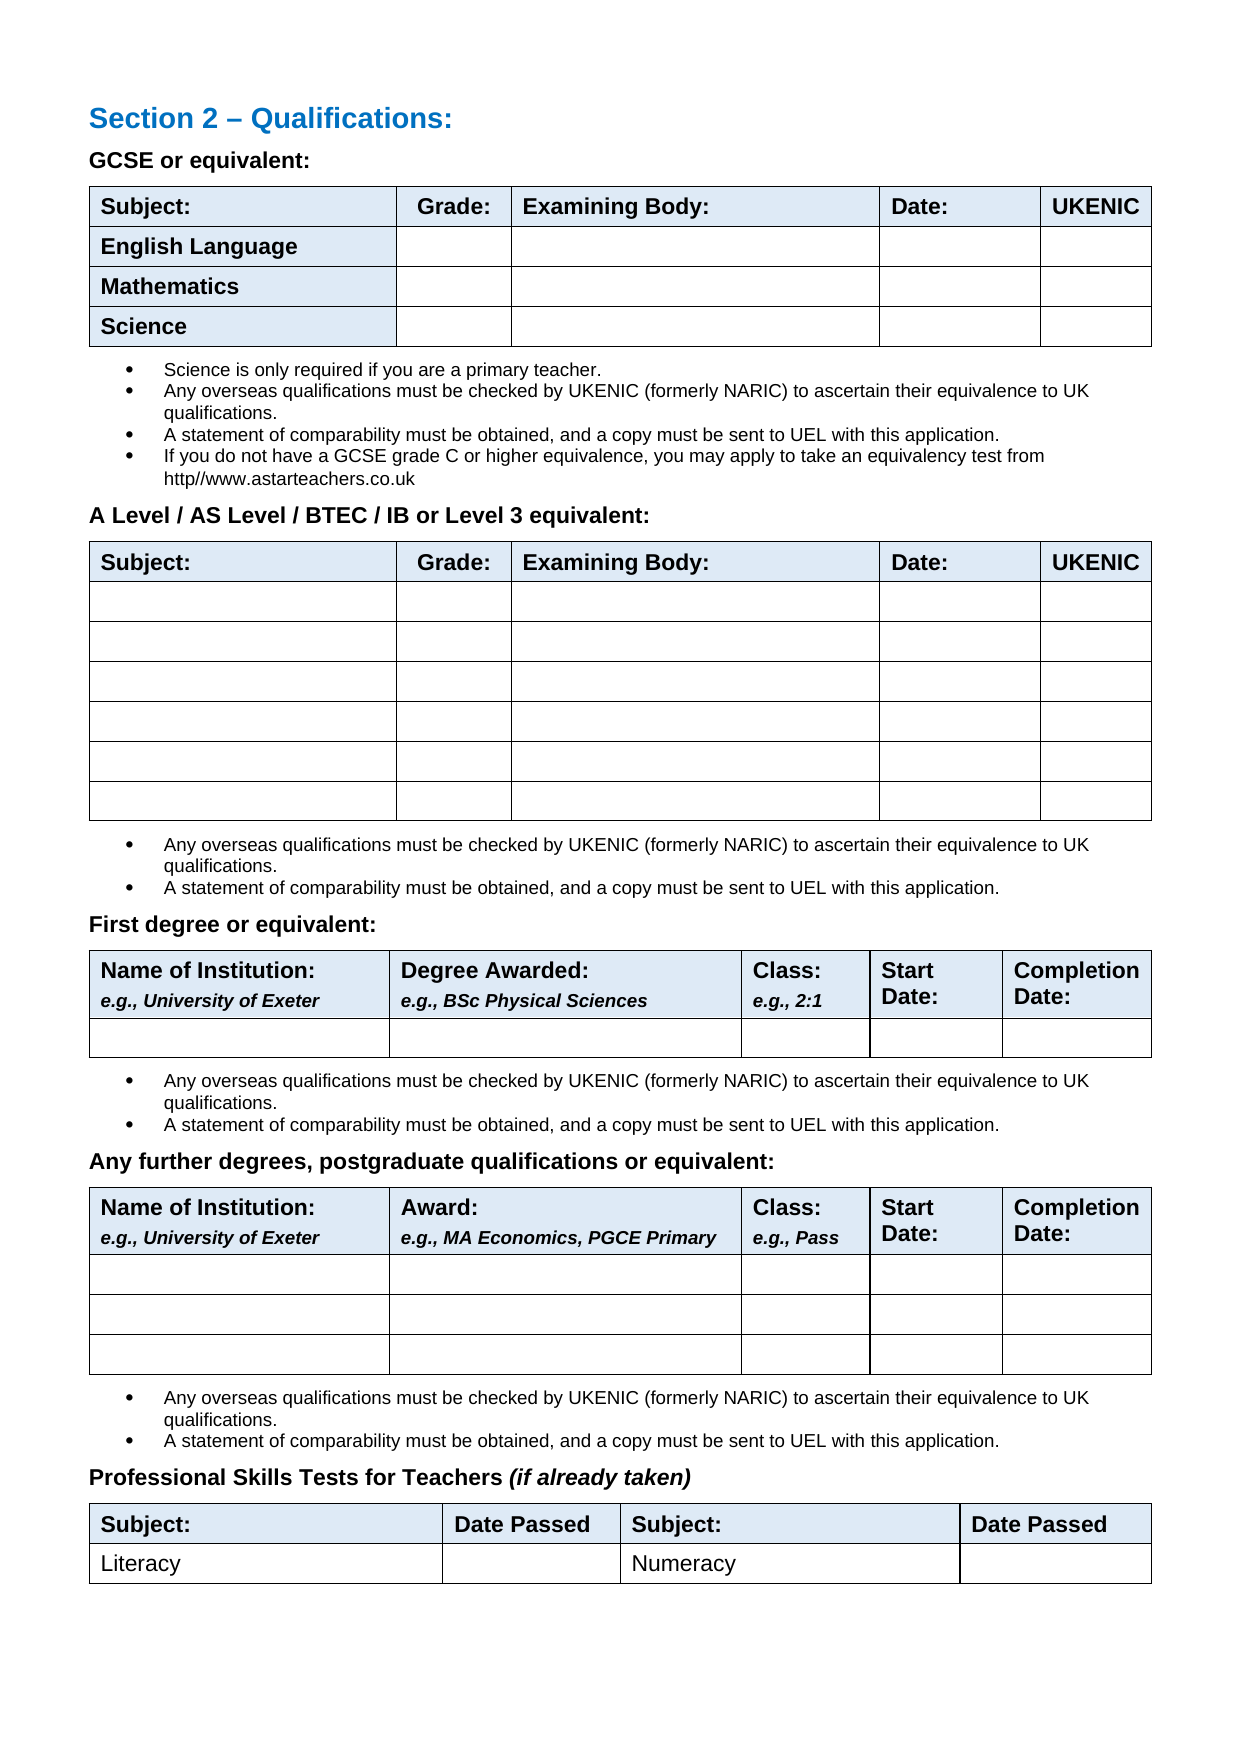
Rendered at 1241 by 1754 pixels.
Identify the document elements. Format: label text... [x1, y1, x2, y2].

table_cell [1041, 227, 1151, 266]
table_cell Numeracy [621, 1544, 959, 1583]
text A Level / AS Level / BTEC / IB or Level 3 equivalent: [89, 502, 1152, 529]
table_cell [871, 1295, 1002, 1334]
table_header Start Date: [871, 951, 1002, 1017]
table_cell [1041, 742, 1151, 781]
table_cell [397, 782, 511, 820]
table_cell [90, 582, 396, 621]
table_header Grade: [397, 187, 511, 226]
table_cell [742, 1295, 869, 1334]
table_cell [390, 1335, 741, 1374]
list Any overseas qualifications must be checked by UKENIC (formerly NARIC) to ascertain their equivalence to UK qualifications. [126, 380, 1152, 423]
table_cell [390, 1255, 741, 1294]
table_cell [90, 782, 396, 820]
table_cell [512, 622, 879, 661]
table_cell Science [90, 307, 396, 346]
table_header Grade: [397, 542, 511, 581]
table_cell [1041, 662, 1151, 701]
list Any overseas qualifications must be checked by UKENIC (formerly NARIC) to ascertain their equivalence to UK qualifications. [126, 1387, 1152, 1430]
table_cell [90, 1019, 389, 1057]
table_cell [397, 742, 511, 781]
table_cell [397, 267, 511, 306]
table_cell [1041, 582, 1151, 621]
table_cell [397, 227, 511, 266]
table_cell [1003, 1019, 1151, 1057]
text Any further degrees, postgraduate qualifications or equivalent: [89, 1148, 1152, 1174]
table_cell [90, 1335, 389, 1374]
table_cell [880, 582, 1040, 621]
table_cell [90, 622, 396, 661]
table_cell [742, 1335, 869, 1374]
table_header Subject: [90, 542, 396, 581]
table_cell [742, 1019, 869, 1057]
table_header Start Date: [871, 1188, 1002, 1254]
table_header Subject: [621, 1504, 959, 1543]
table_cell [880, 307, 1040, 346]
list A statement of comparability must be obtained, and a copy must be sent to UEL with this application. [126, 1113, 1152, 1135]
table_cell [871, 1019, 1002, 1057]
table_cell Mathematics [90, 267, 396, 306]
list Any overseas qualifications must be checked by UKENIC (formerly NARIC) to ascertain their equivalence to UK qualifications. [126, 1070, 1152, 1113]
table_cell [512, 742, 879, 781]
table_cell [512, 267, 879, 306]
table_cell [512, 307, 879, 346]
text GCSE or equivalent: [89, 147, 1152, 173]
table_header Completion Date: [1003, 1188, 1151, 1254]
table_cell [512, 662, 879, 701]
table_cell [880, 702, 1040, 741]
table_cell Literacy [90, 1544, 442, 1583]
table_header Date Passed [961, 1504, 1151, 1543]
table_cell [1041, 702, 1151, 741]
table_cell [90, 1295, 389, 1334]
list A statement of comparability must be obtained, and a copy must be sent to UEL with this application. [126, 423, 1152, 445]
table_cell [961, 1544, 1151, 1583]
table_cell [880, 782, 1040, 820]
table_cell [1041, 307, 1151, 346]
table_header Degree Awarded: e.g., BSc Physical Sciences [390, 951, 741, 1017]
table_cell [871, 1335, 1002, 1374]
table_header Name of Institution: e.g., University of Exeter [90, 951, 389, 1017]
table_cell English Language [90, 227, 396, 266]
table_header Examining Body: [512, 542, 879, 581]
table_header Subject: [90, 187, 396, 226]
table_header Date: [880, 542, 1040, 581]
table_header Date Passed [443, 1504, 620, 1543]
table_cell [397, 702, 511, 741]
table_cell [512, 702, 879, 741]
list Science is only required if you are a primary teacher. [126, 359, 1152, 380]
list If you do not have a GCSE grade C or higher equivalence, you may apply to take an equivalency test from http//www.astarteachers.co.uk [126, 445, 1152, 490]
table_cell [880, 662, 1040, 701]
text First degree or equivalent: [89, 911, 1152, 937]
table_cell [390, 1019, 741, 1057]
table_cell [90, 662, 396, 701]
table_cell [90, 742, 396, 781]
table_header Class: e.g., Pass [742, 1188, 869, 1254]
table_cell [512, 582, 879, 621]
table_header Name of Institution: e.g., University of Exeter [90, 1188, 389, 1254]
table_cell [512, 782, 879, 820]
table_cell [390, 1295, 741, 1334]
table_header UKENIC [1041, 542, 1151, 581]
table_cell [512, 227, 879, 266]
table_cell [1003, 1335, 1151, 1374]
table_header UKENIC [1041, 187, 1151, 226]
table_header Subject: [90, 1504, 442, 1543]
table_header Examining Body: [512, 187, 879, 226]
table_header Date: [880, 187, 1040, 226]
table_cell [1041, 622, 1151, 661]
table_cell [1003, 1295, 1151, 1334]
table_cell [90, 1255, 389, 1294]
list A statement of comparability must be obtained, and a copy must be sent to UEL with this application. [126, 1430, 1152, 1452]
table_cell [880, 622, 1040, 661]
table_cell [443, 1544, 620, 1583]
table_cell [1003, 1255, 1151, 1294]
table_cell [90, 702, 396, 741]
text Professional Skills Tests for Teachers (if already taken) [89, 1464, 1152, 1491]
table_cell [871, 1255, 1002, 1294]
text Section 2 – Qualifications: [89, 101, 1152, 135]
table_cell [397, 662, 511, 701]
table_header Class: e.g., 2:1 [742, 951, 869, 1017]
table_header Award: e.g., MA Economics, PGCE Primary [390, 1188, 741, 1254]
table_cell [880, 742, 1040, 781]
table_header Completion Date: [1003, 951, 1151, 1017]
table_cell [397, 582, 511, 621]
table_cell [397, 307, 511, 346]
list Any overseas qualifications must be checked by UKENIC (formerly NARIC) to ascertain their equivalence to UK qualifications. [126, 833, 1152, 877]
list A statement of comparability must be obtained, and a copy must be sent to UEL with this application. [126, 877, 1152, 898]
table_cell [1041, 782, 1151, 820]
table_cell [880, 267, 1040, 306]
table_cell [880, 227, 1040, 266]
table_cell [1041, 267, 1151, 306]
table_cell [742, 1255, 869, 1294]
table_cell [397, 622, 511, 661]
